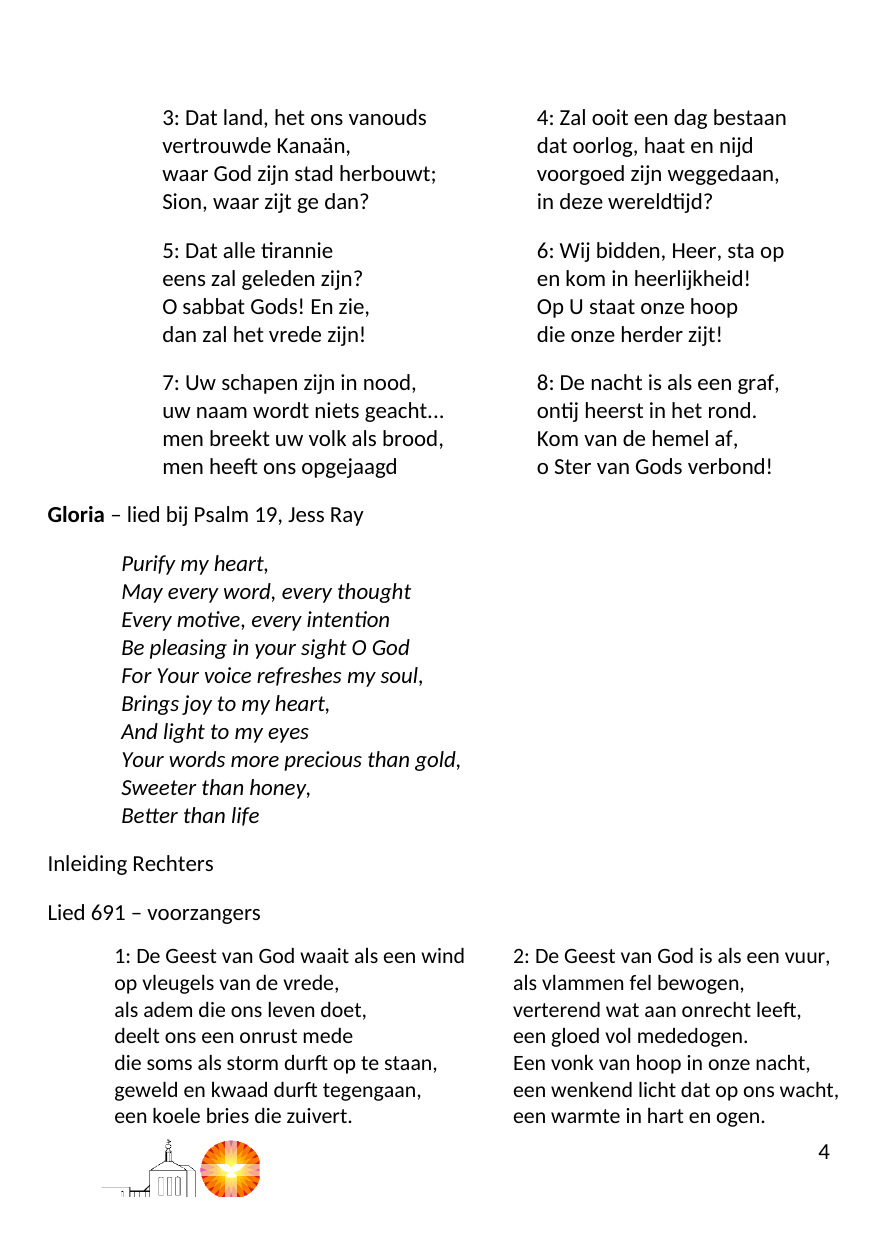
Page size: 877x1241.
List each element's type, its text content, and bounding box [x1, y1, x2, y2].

table_cell 7: Uw schapen zijn in nood, uw naam wordt niets geacht... men breekt uw volk als brood, men heeft ons opgejaagd [133, 368, 492, 501]
text Your words more precious than gold, [47, 745, 830, 773]
table_cell 8: De nacht is als een graf, ontij heerst in het rond. Kom van de hemel af, o Ster van Gods verbond! [493, 368, 830, 501]
text Gloria – lied bij Psalm 19, Jess Ray Purify my heart, [47, 501, 830, 577]
text And light to my eyes [47, 717, 830, 745]
text Inleiding Rechters Lied 691 – voorzangers [47, 829, 830, 926]
table_header 2: De Geest van God is als een vuur, als vlammen fel bewogen, verterend wat aan onrecht leeft, een gloed vol mededogen. Een vonk van hoop in onze nacht, een wenkend licht dat op ons wacht, een warmte in hart en ogen. [502, 943, 856, 1129]
text Every motive, every intention [47, 605, 830, 633]
table_cell 6: Wij bidden, Heer, sta op en kom in heerlijkheid! Op U staat onze hoop die onze herder zijt! [493, 236, 830, 368]
text For Your voice refreshes my soul, [47, 661, 830, 689]
picture [100, 1139, 259, 1196]
table_cell 4: Zal ooit een dag bestaan dat oorlog, haat en nijd voorgoed zijn weggedaan, in deze wereldtijd? [493, 103, 830, 236]
text Brings joy to my heart, [47, 689, 830, 717]
table_cell 5: Dat alle tirannie eens zal geleden zijn? O sabbat Gods! En zie, dan zal het vrede zijn! [133, 236, 492, 368]
text May every word, every thought [47, 577, 830, 605]
table_cell 3: Dat land, het ons vanouds vertrouwde Kanaän, waar God zijn stad herbouwt; Sion, waar zijt ge dan? [133, 103, 492, 236]
text Sweeter than honey, [47, 773, 830, 801]
text Be pleasing in your sight O God [47, 633, 830, 661]
table_header 1: De Geest van God waait als een wind op vleugels van de vrede, als adem die ons leven doet, deelt ons een onrust mede die soms als storm durft op te staan, geweld en kwaad durft tegengaan, een koele bries die zuivert. [103, 943, 502, 1129]
text Better than life [47, 801, 830, 829]
